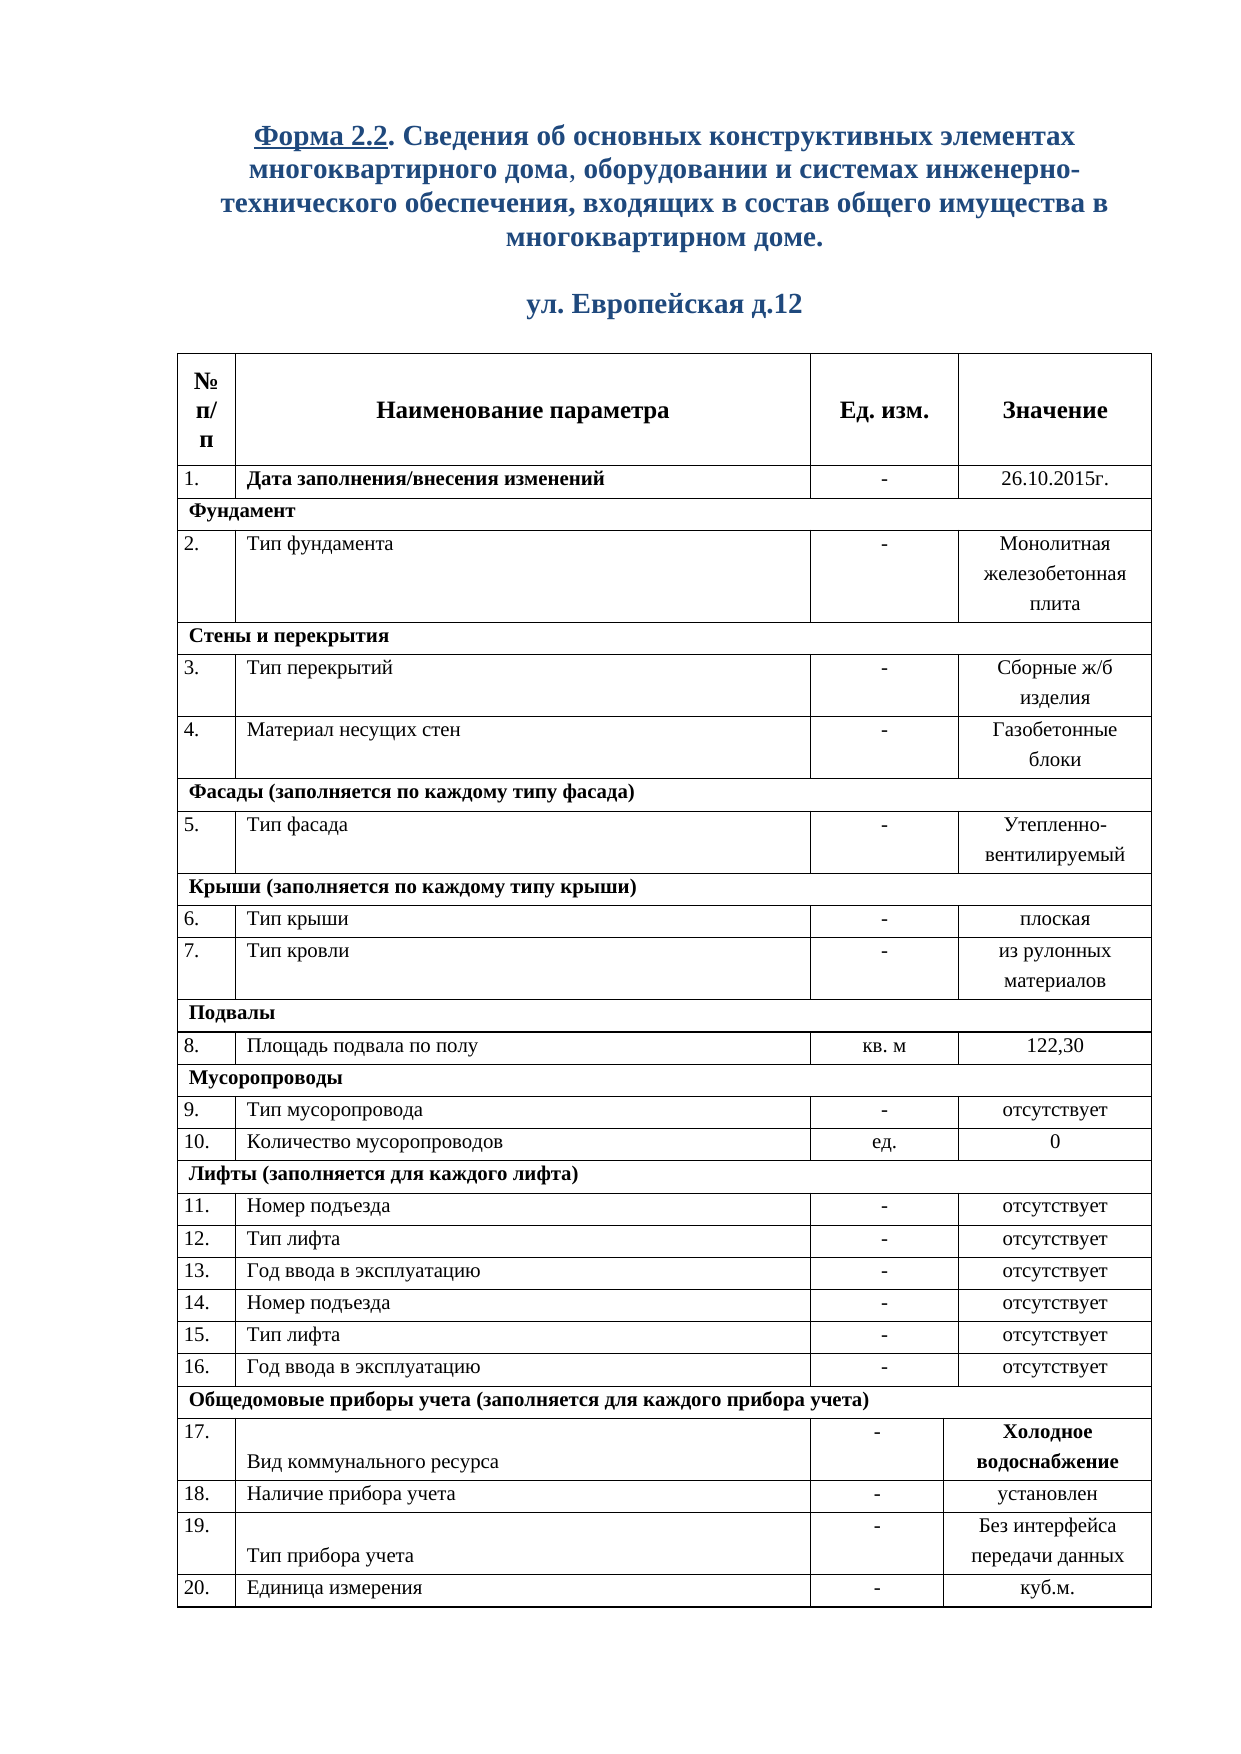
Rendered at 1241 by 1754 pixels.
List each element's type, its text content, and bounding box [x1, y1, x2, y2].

table_cell [178, 1322, 235, 1353]
table_cell отсутствует [959, 1097, 1151, 1128]
table_cell Холодное водоснабжение [944, 1419, 1151, 1480]
table_cell - [811, 812, 958, 873]
table_cell [178, 812, 235, 873]
table_cell кв. м [811, 1033, 958, 1064]
table_cell Сборные ж/б изделия [959, 655, 1151, 716]
table_cell - [811, 1258, 958, 1289]
table_cell [178, 1033, 235, 1064]
table_cell - [811, 906, 958, 937]
table_cell [178, 938, 235, 999]
table_cell Стены и перекрытия [178, 623, 1151, 654]
table_cell - [811, 1322, 958, 1353]
table_header Наименование параметра [236, 354, 810, 465]
table_cell [178, 1354, 235, 1386]
table_cell отсутствует [959, 1322, 1151, 1353]
table_cell - [811, 1097, 958, 1128]
table_cell - [811, 717, 958, 778]
table_cell отсутствует [959, 1194, 1151, 1224]
table_cell [178, 717, 235, 778]
table_cell Тип фасада [236, 812, 810, 873]
table_cell Тип кровли [236, 938, 810, 999]
table_cell ед. [811, 1129, 958, 1160]
table_cell [178, 466, 235, 497]
table_cell Номер подъезда [236, 1290, 810, 1321]
table_cell - [811, 1513, 943, 1574]
table_cell [178, 655, 235, 716]
table_cell Крыши (заполняется по каждому типу крыши) [178, 874, 1151, 905]
table_cell 26.10.2015г. [959, 466, 1151, 497]
table_cell Тип прибора учета [236, 1513, 810, 1574]
table_cell [178, 1194, 235, 1224]
table_cell 122,30 [959, 1033, 1151, 1064]
table_cell Фундамент [178, 499, 1151, 529]
text ул. Европейская д.12 [177, 286, 1152, 319]
table_header Значение [959, 354, 1151, 465]
table_cell Номер подъезда [236, 1194, 810, 1224]
table_cell - [811, 655, 958, 716]
table_cell - [811, 1575, 943, 1606]
table_cell Мусоропроводы [178, 1065, 1151, 1096]
table_cell Тип фундамента [236, 531, 810, 622]
table_cell Год ввода в эксплуатацию [236, 1258, 810, 1289]
table_cell [178, 1575, 235, 1606]
table_cell Наличие прибора учета [236, 1481, 810, 1512]
table_cell [178, 1481, 235, 1512]
table_cell [178, 1513, 235, 1574]
table_cell куб.м. [944, 1575, 1151, 1606]
table_cell отсутствует [959, 1354, 1151, 1386]
table_cell Тип мусоропровода [236, 1097, 810, 1128]
table_cell Тип крыши [236, 906, 810, 937]
table_header № п/п [178, 354, 235, 465]
table_cell [178, 1419, 235, 1480]
table_cell [178, 1129, 235, 1160]
table_cell - [811, 1481, 943, 1512]
table_cell Вид коммунального ресурса [236, 1419, 810, 1480]
table_cell установлен [944, 1481, 1151, 1512]
table_cell - [811, 531, 958, 622]
table_cell Фасады (заполняется по каждому типу фасада) [178, 779, 1151, 811]
table_cell отсутствует [959, 1290, 1151, 1321]
table_cell Материал несущих стен [236, 717, 810, 778]
table_cell - [811, 1419, 943, 1480]
table_header Ед. изм. [811, 354, 958, 465]
table_cell отсутствует [959, 1258, 1151, 1289]
table_cell - [811, 938, 958, 999]
table_cell - [811, 1354, 958, 1386]
table_cell Подвалы [178, 1000, 1151, 1031]
table_cell [178, 1097, 235, 1128]
table_cell [178, 1226, 235, 1257]
table_cell [178, 1258, 235, 1289]
table_cell Общедомовые приборы учета (заполняется для каждого прибора учета) [178, 1387, 1151, 1418]
table_cell Площадь подвала по полу [236, 1033, 810, 1064]
table_cell [178, 906, 235, 937]
text Форма 2.2. Сведения об основных конструктивных элементах многоквартирного дома, оборудовании и системах инженерно-технического обеспечения, входящих в состав общего имущества в многоквартирном доме. [177, 118, 1152, 252]
table_cell 0 [959, 1129, 1151, 1160]
table_cell [178, 1290, 235, 1321]
table_cell из рулонных материалов [959, 938, 1151, 999]
table_cell - [811, 1194, 958, 1224]
table_cell Монолитная железобетонная плита [959, 531, 1151, 622]
table_cell Газобетонные блоки [959, 717, 1151, 778]
table_cell Количество мусоропроводов [236, 1129, 810, 1160]
table_cell Без интерфейса передачи данных [944, 1513, 1151, 1574]
table_cell Год ввода в эксплуатацию [236, 1354, 810, 1386]
table_cell отсутствует [959, 1226, 1151, 1257]
table_cell Утепленно-вентилируемый [959, 812, 1151, 873]
table_cell Тип лифта [236, 1322, 810, 1353]
table_cell - [811, 466, 958, 497]
table_cell Дата заполнения/внесения изменений [236, 466, 810, 497]
table_cell Тип лифта [236, 1226, 810, 1257]
table_cell Лифты (заполняется для каждого лифта) [178, 1161, 1151, 1192]
table_cell плоская [959, 906, 1151, 937]
table_cell Тип перекрытий [236, 655, 810, 716]
table_cell Единица измерения [236, 1575, 810, 1606]
table_cell [178, 531, 235, 622]
table_cell - [811, 1290, 958, 1321]
table_cell - [811, 1226, 958, 1257]
